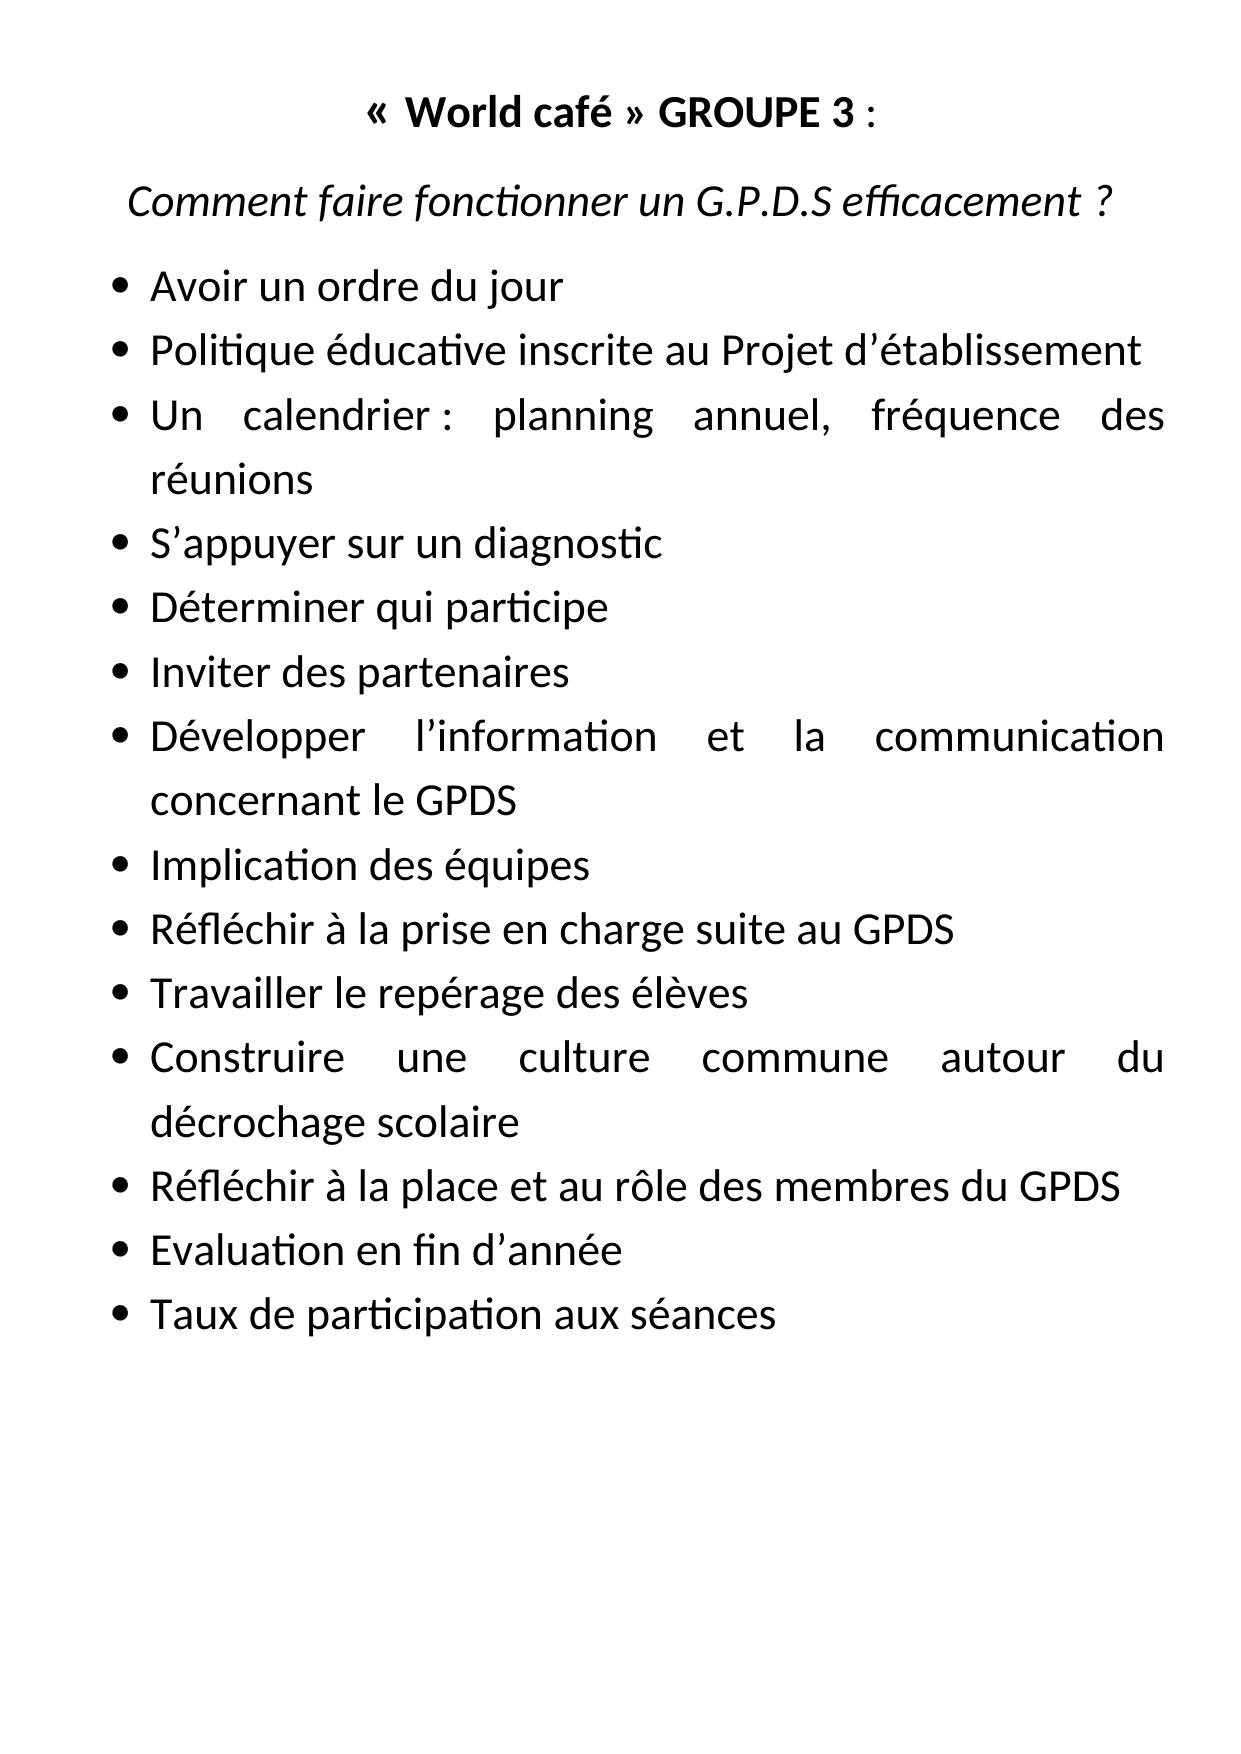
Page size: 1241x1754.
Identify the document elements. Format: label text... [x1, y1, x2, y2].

text « World café » GROUPE 3 : [75, 75, 1165, 141]
list Réfléchir à la prise en charge suite au GPDS [112, 900, 1165, 956]
list Evaluation en fin d’année [112, 1221, 1165, 1277]
list S’appuyer sur un diagnostic [112, 514, 1165, 570]
text Comment faire fonctionner un G.P.D.S efficacement ? [75, 172, 1165, 228]
list Avoir un ordre du jour [112, 257, 1165, 313]
list Déterminer qui participe [112, 578, 1165, 634]
list Développer l’information et la communication concernant le GPDS [112, 707, 1165, 827]
list Inviter des partenaires [112, 643, 1165, 698]
list Implication des équipes [112, 835, 1165, 891]
list Politique éducative inscrite au Projet d’établissement [112, 321, 1165, 377]
list Taux de participation aux séances [112, 1285, 1165, 1341]
list Travailler le repérage des élèves [112, 964, 1165, 1020]
list Un calendrier : planning annuel, fréquence des réunions [112, 386, 1165, 506]
list Réfléchir à la place et au rôle des membres du GPDS [112, 1157, 1165, 1213]
list Construire une culture commune autour du décrochage scolaire [112, 1028, 1165, 1148]
